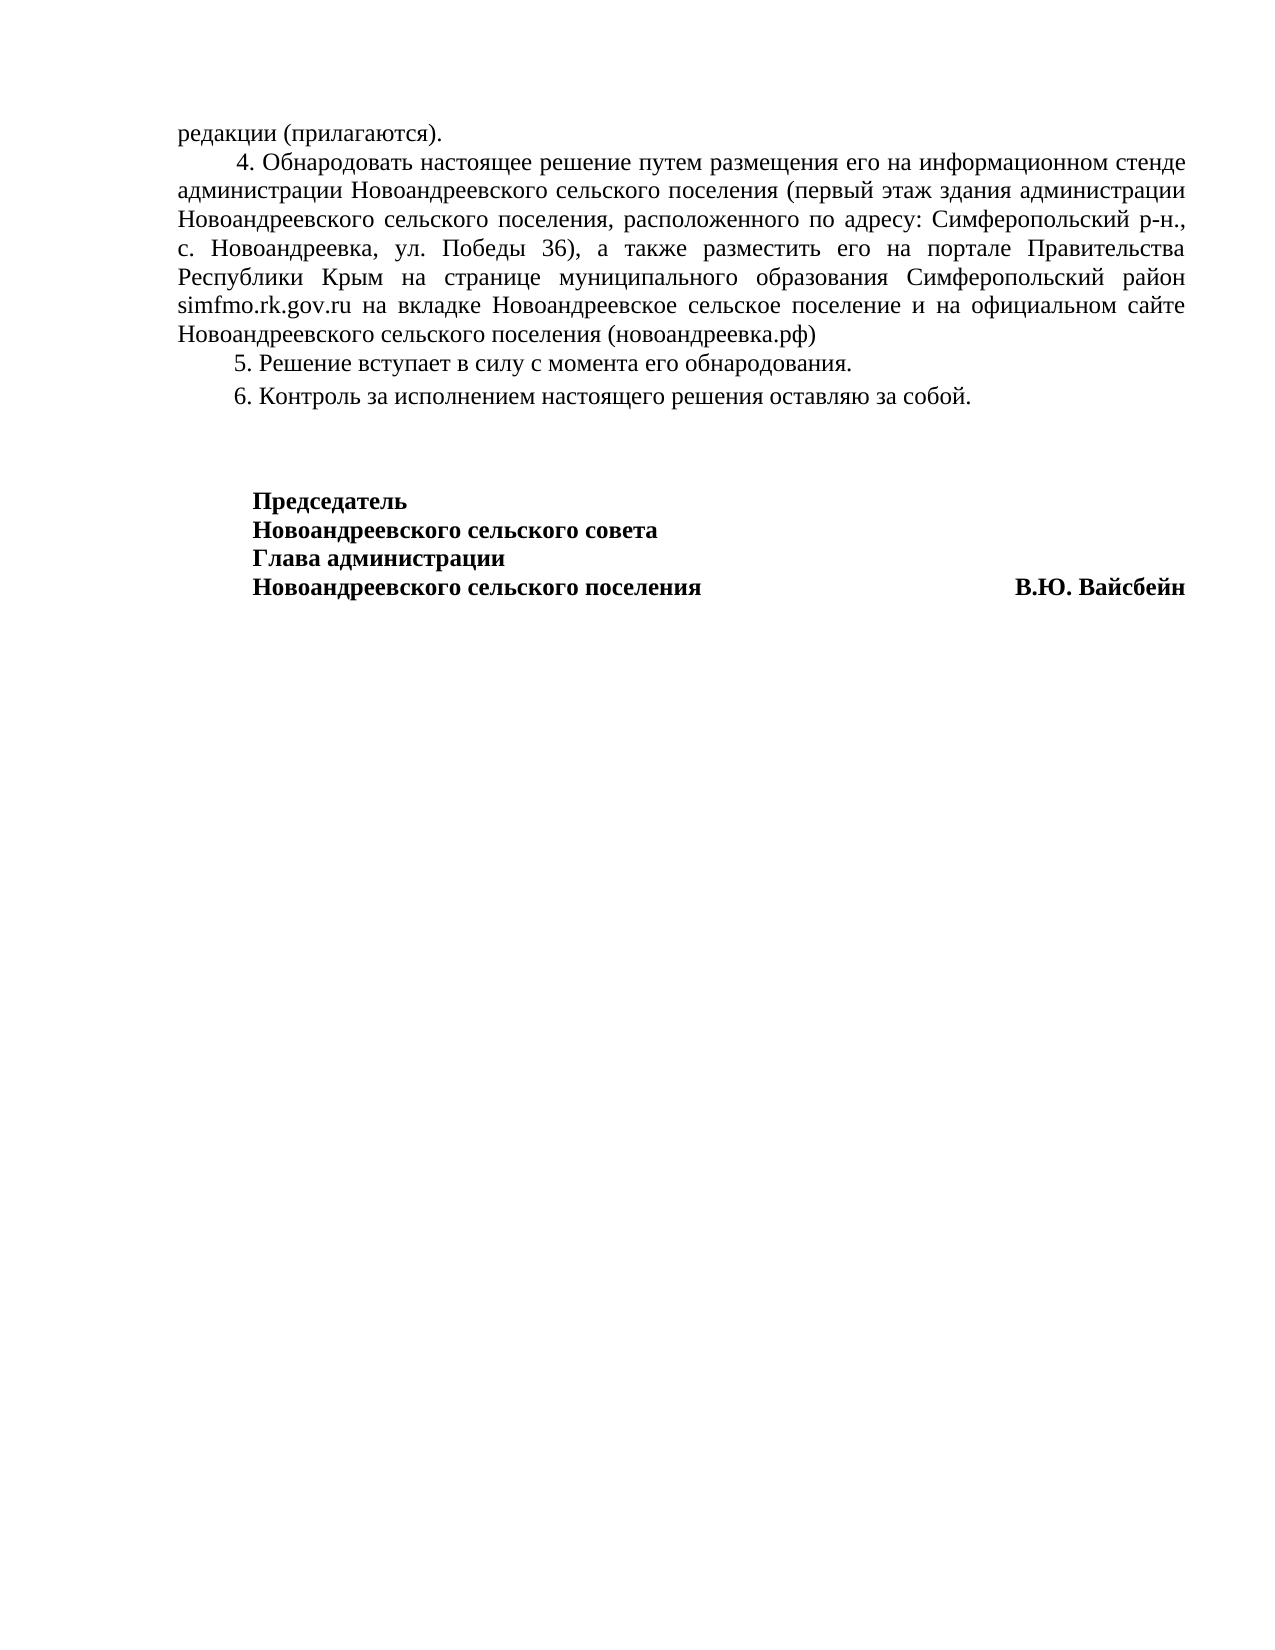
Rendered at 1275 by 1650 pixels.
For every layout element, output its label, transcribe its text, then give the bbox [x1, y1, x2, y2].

text Новоандреевского сельского поселения В.Ю. Вайсбейн [252, 572, 1186, 601]
text Председатель [252, 486, 1186, 515]
text Глава администрации [252, 543, 1186, 572]
text Новоандреевского сельского совета [252, 515, 1186, 543]
text 5. Решение вступает в силу с момента его обнародования. [177, 348, 1186, 377]
text 4. Обнародовать настоящее решение путем размещения его на информационном стенде администрации Новоандреевского сельского поселения (первый этаж здания администрации Новоандреевского сельского поселения, расположенного по адресу: Симферопольский р-н., с. Новоандреевка, ул. Победы 36), а также разместить его на портале Правительства Республики Крым на странице муниципального образования Симферопольский район simfmo.rk.gov.ru на вкладке Новоандреевское сельское поселение и на официальном сайте Новоандреевского сельского поселения (новоандреевка.рф) [177, 147, 1186, 348]
text 6. Контроль за исполнением настоящего решения оставляю за собой. [177, 381, 1186, 410]
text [177, 118, 1186, 147]
